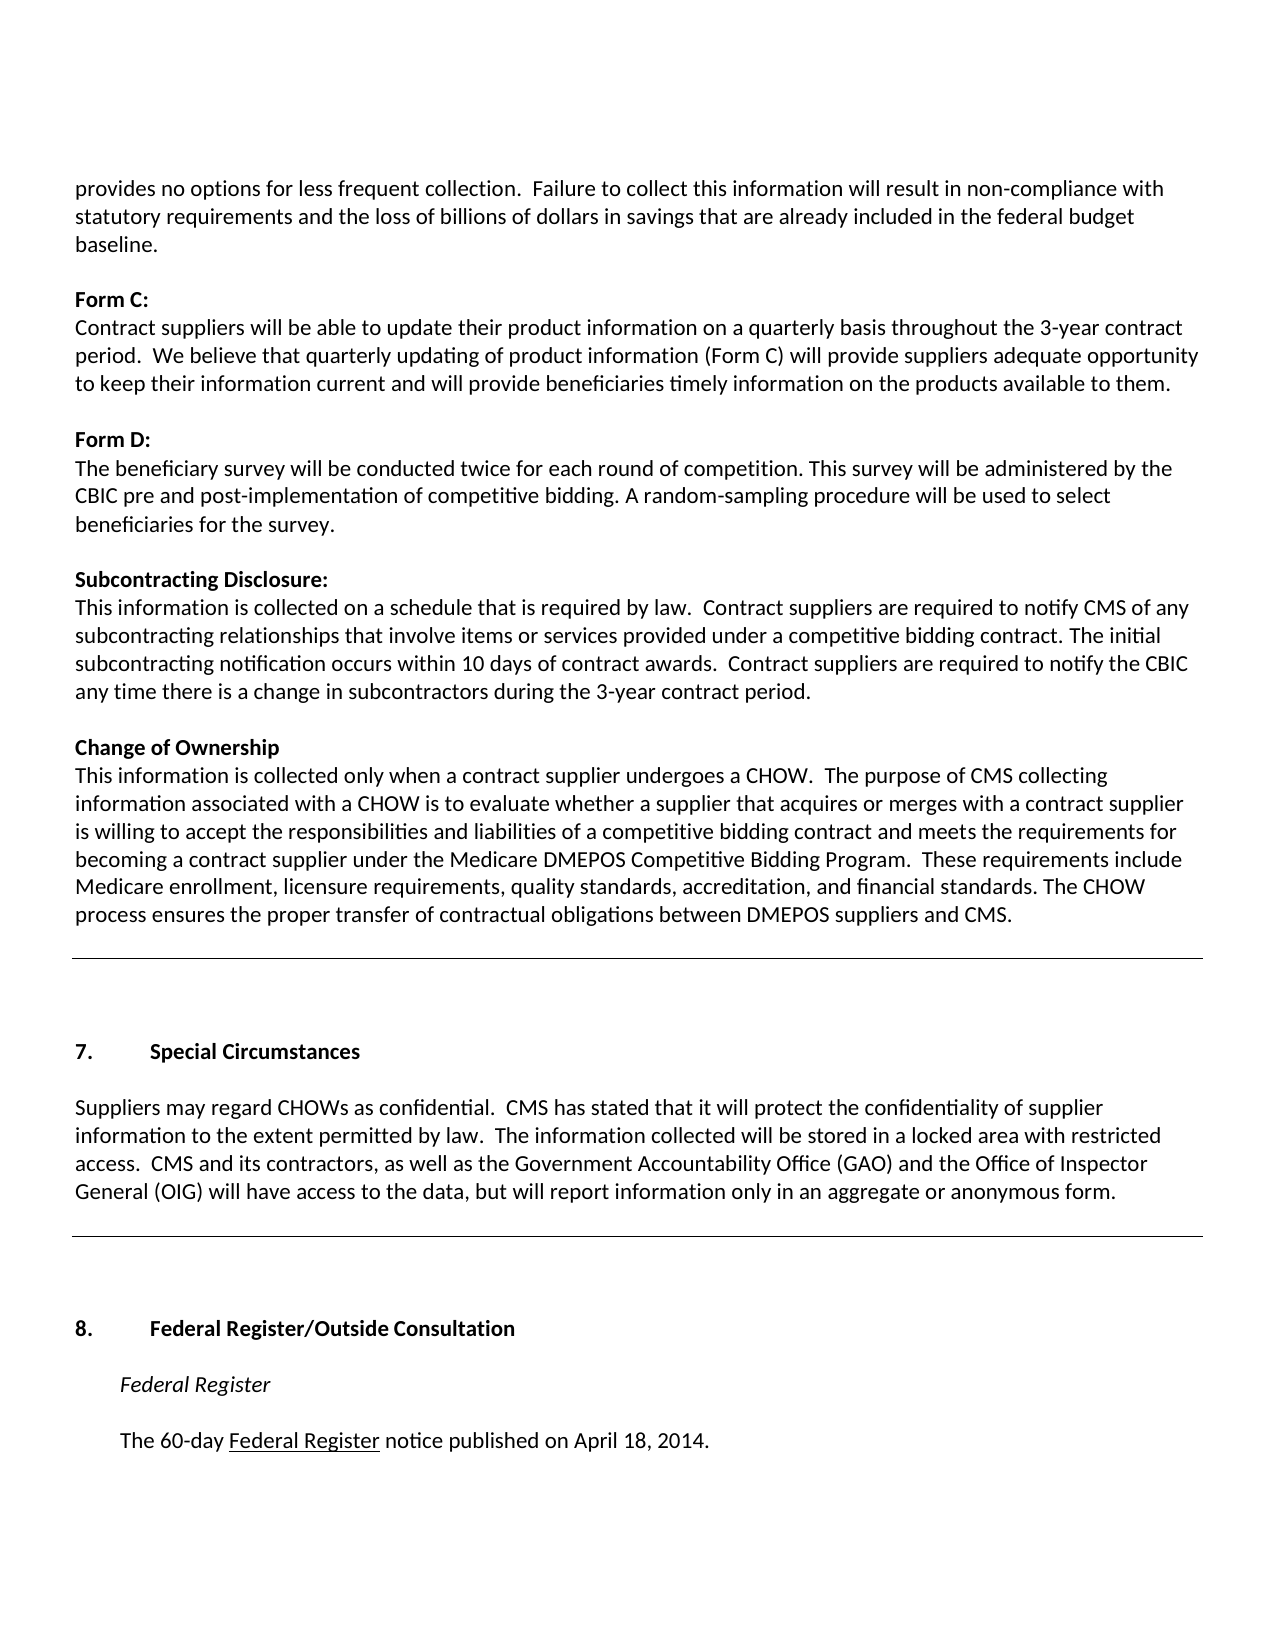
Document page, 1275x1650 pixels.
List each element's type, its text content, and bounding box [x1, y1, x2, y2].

text Suppliers may regard CHOWs as confidential. CMS has stated that it will protect the confidentiality of supplier information to the extent permitted by law. The information collected will be stored in a locked area with restricted access. CMS and its contractors, as well as the Government Accountability Office (GAO) and the Office of Inspector General (OIG) will have access to the data, but will report information only in an aggregate or anonymous form. [75, 1093, 1164, 1206]
text provides no options for less frequent collection. Failure to collect this information will result in non-compliance with statutory requirements and the loss of billions of dollars in savings that are already included in the federal budget baseline. [75, 174, 1166, 258]
text This information is collected only when a contract supplier undergoes a CHOW. The purpose of CMS collecting information associated with a CHOW is to evaluate whether a supplier that acquires or merges with a contract supplier is willing to accept the responsibilities and liabilities of a competitive bidding contract and meets the requirements for becoming a contract supplier under the Medicare DMEPOS Competitive Bidding Program. These requirements include Medicare enrollment, licensure requirements, quality standards, accreditation, and financial standards. The CHOW process ensures the proper transfer of contractual obligations between DMEPOS suppliers and CMS. [75, 762, 1188, 928]
text 8. Federal Register/Outside Consultation [75, 1314, 1210, 1343]
text The beneficiary survey will be conducted twice for each round of competition. This survey will be administered by the CBIC pre and post-implementation of competitive bidding. A random-sampling procedure will be used to select beneficiaries for the survey. [75, 454, 1175, 538]
text Contract suppliers will be able to update their product information on a quarterly basis throughout the 3-year contract period. We believe that quarterly updating of product information (Form C) will provide suppliers adequate opportunity to keep their information current and will provide beneficiaries timely information on the products available to them. [75, 313, 1202, 398]
text Form D: [75, 426, 1210, 454]
text Change of Ownership [75, 733, 1210, 762]
text 7. Special Circumstances [75, 1037, 1210, 1065]
text Federal Register [120, 1371, 1210, 1399]
text Subcontracting Disclosure: [75, 565, 1210, 593]
text The 60-day Federal Register notice published on April 18, 2014. [120, 1427, 1210, 1455]
text This information is collected on a schedule that is required by law. Contract suppliers are required to notify CMS of any subcontracting relationships that involve items or services provided under a competitive bidding contract. The initial subcontracting notification occurs within 10 days of contract awards. Contract suppliers are required to notify the CBIC any time there is a change in subcontractors during the 3-year contract period. [75, 593, 1193, 706]
text Form C: [75, 286, 1210, 313]
